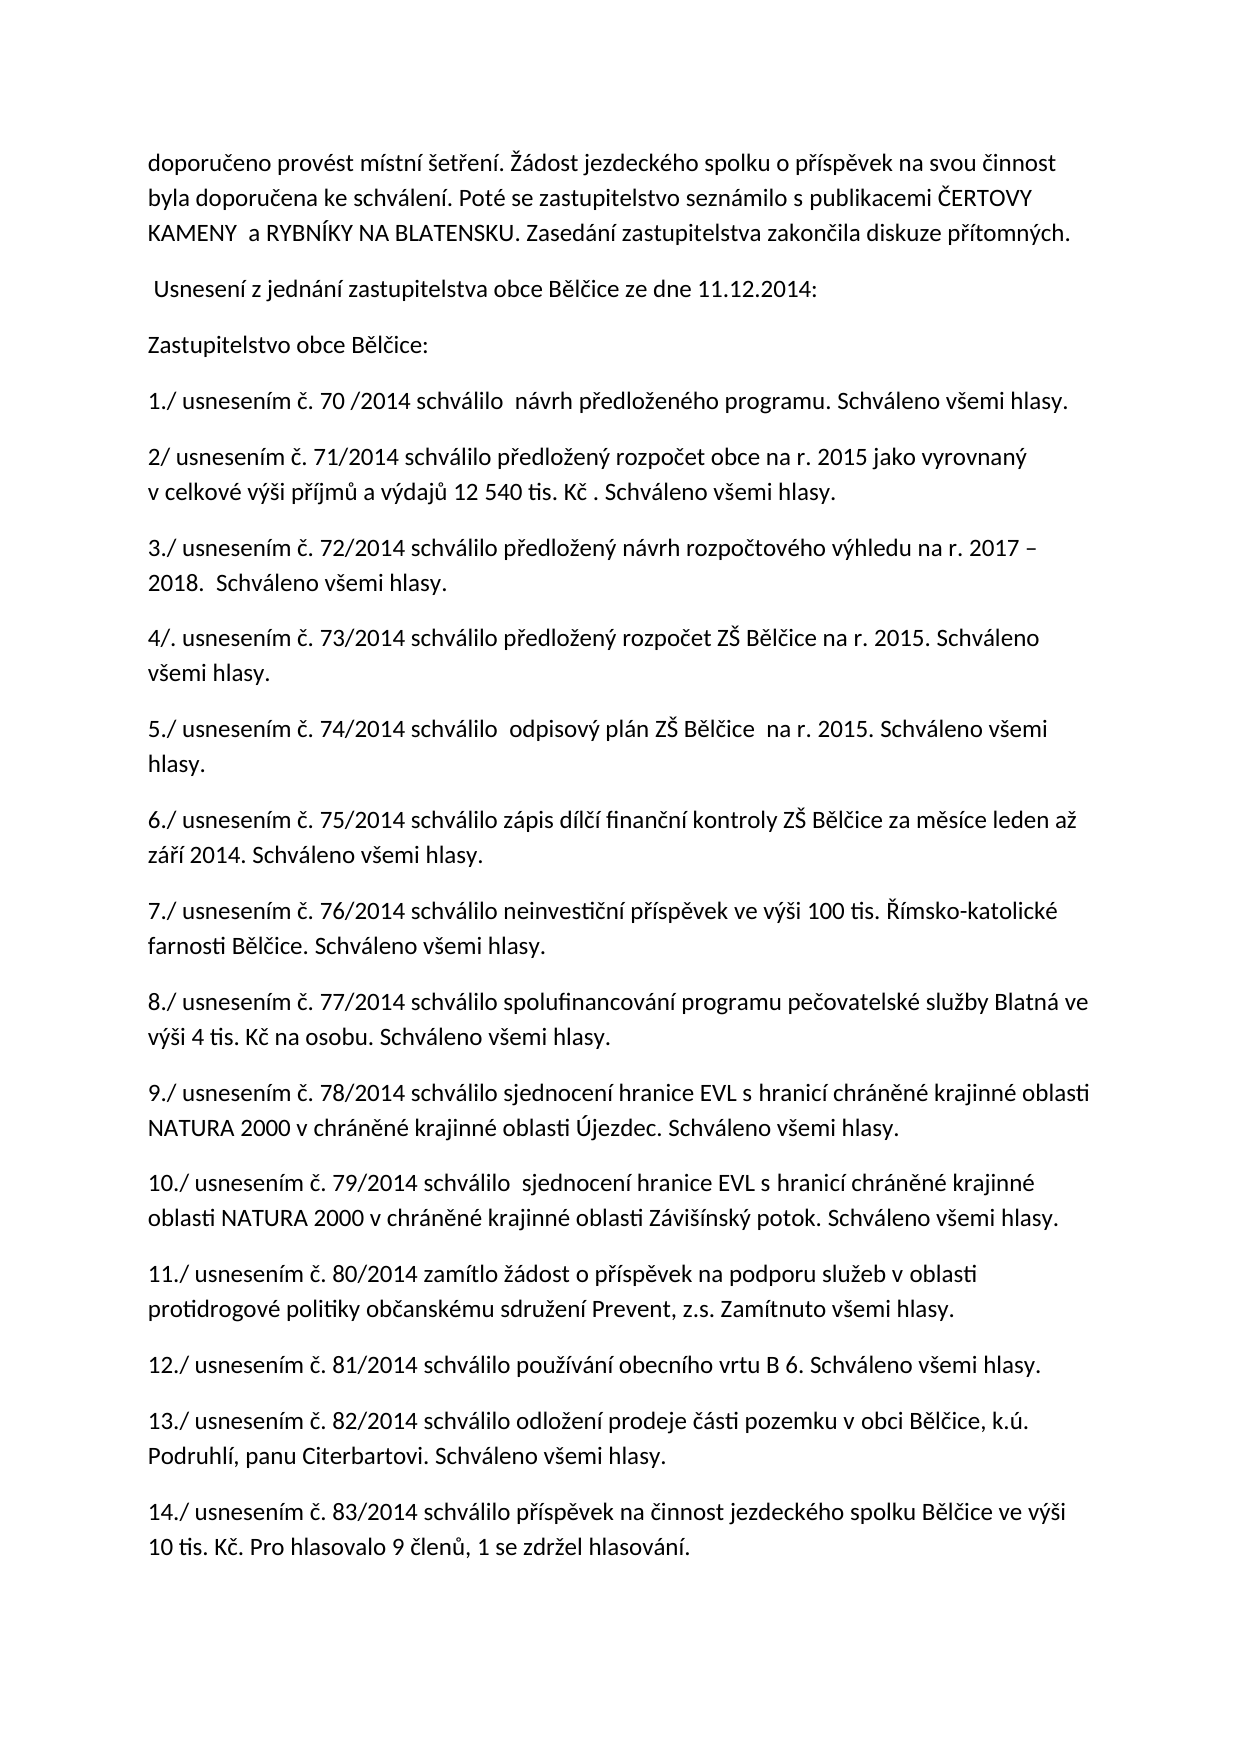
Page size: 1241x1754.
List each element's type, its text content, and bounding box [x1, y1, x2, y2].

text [148, 148, 1093, 248]
text 3./ usnesením č. 72/2014 schválilo předložený návrh rozpočtového výhledu na r. 2017 – 2018. Schváleno všemi hlasy. [148, 532, 1093, 597]
text 2/ usnesením č. 71/2014 schválilo předložený rozpočet obce na r. 2015 jako vyrovnaný v celkové výši příjmů a výdajů 12 540 tis. Kč . Schváleno všemi hlasy. [148, 441, 1093, 506]
text 5./ usnesením č. 74/2014 schválilo odpisový plán ZŠ Bělčice na r. 2015. Schváleno všemi hlasy. [148, 713, 1093, 779]
text 10./ usnesením č. 79/2014 schválilo sjednocení hranice EVL s hranicí chráněné krajinné oblasti NATURA 2000 v chráněné krajinné oblasti Závišínský potok. Schváleno všemi hlasy. [148, 1168, 1093, 1233]
text 12./ usnesením č. 81/2014 schválilo používání obecního vrtu B 6. Schváleno všemi hlasy. [148, 1349, 1093, 1380]
text 13./ usnesením č. 82/2014 schválilo odložení prodeje části pozemku v obci Bělčice, k.ú. Podruhlí, panu Citerbartovi. Schváleno všemi hlasy. [148, 1405, 1093, 1471]
text 7./ usnesením č. 76/2014 schválilo neinvestiční příspěvek ve výši 100 tis. Římsko-katolické farnosti Bělčice. Schváleno všemi hlasy. [148, 895, 1093, 961]
text 11./ usnesením č. 80/2014 zamítlo žádost o příspěvek na podporu služeb v oblasti protidrogové politiky občanskému sdružení Prevent, z.s. Zamítnuto všemi hlasy. [148, 1258, 1093, 1324]
text 9./ usnesením č. 78/2014 schválilo sjednocení hranice EVL s hranicí chráněné krajinné oblasti NATURA 2000 v chráněné krajinné oblasti Újezdec. Schváleno všemi hlasy. [148, 1077, 1093, 1142]
text 4/. usnesením č. 73/2014 schválilo předložený rozpočet ZŠ Bělčice na r. 2015. Schváleno všemi hlasy. [148, 623, 1093, 688]
text Usnesení z jednání zastupitelstva obce Bělčice ze dne 11.12.2014: [148, 273, 1093, 304]
text Zastupitelstvo obce Bělčice: [148, 329, 1093, 360]
text 1./ usnesením č. 70 /2014 schválilo návrh předloženého programu. Schváleno všemi hlasy. [148, 385, 1093, 416]
text 14./ usnesením č. 83/2014 schválilo příspěvek na činnost jezdeckého spolku Bělčice ve výši 10 tis. Kč. Pro hlasovalo 9 členů, 1 se zdržel hlasování. [148, 1496, 1093, 1561]
text 6./ usnesením č. 75/2014 schválilo zápis dílčí finanční kontroly ZŠ Bělčice za měsíce leden až září 2014. Schváleno všemi hlasy. [148, 804, 1093, 870]
text 8./ usnesením č. 77/2014 schválilo spolufinancování programu pečovatelské služby Blatná ve výši 4 tis. Kč na osobu. Schváleno všemi hlasy. [148, 986, 1093, 1051]
